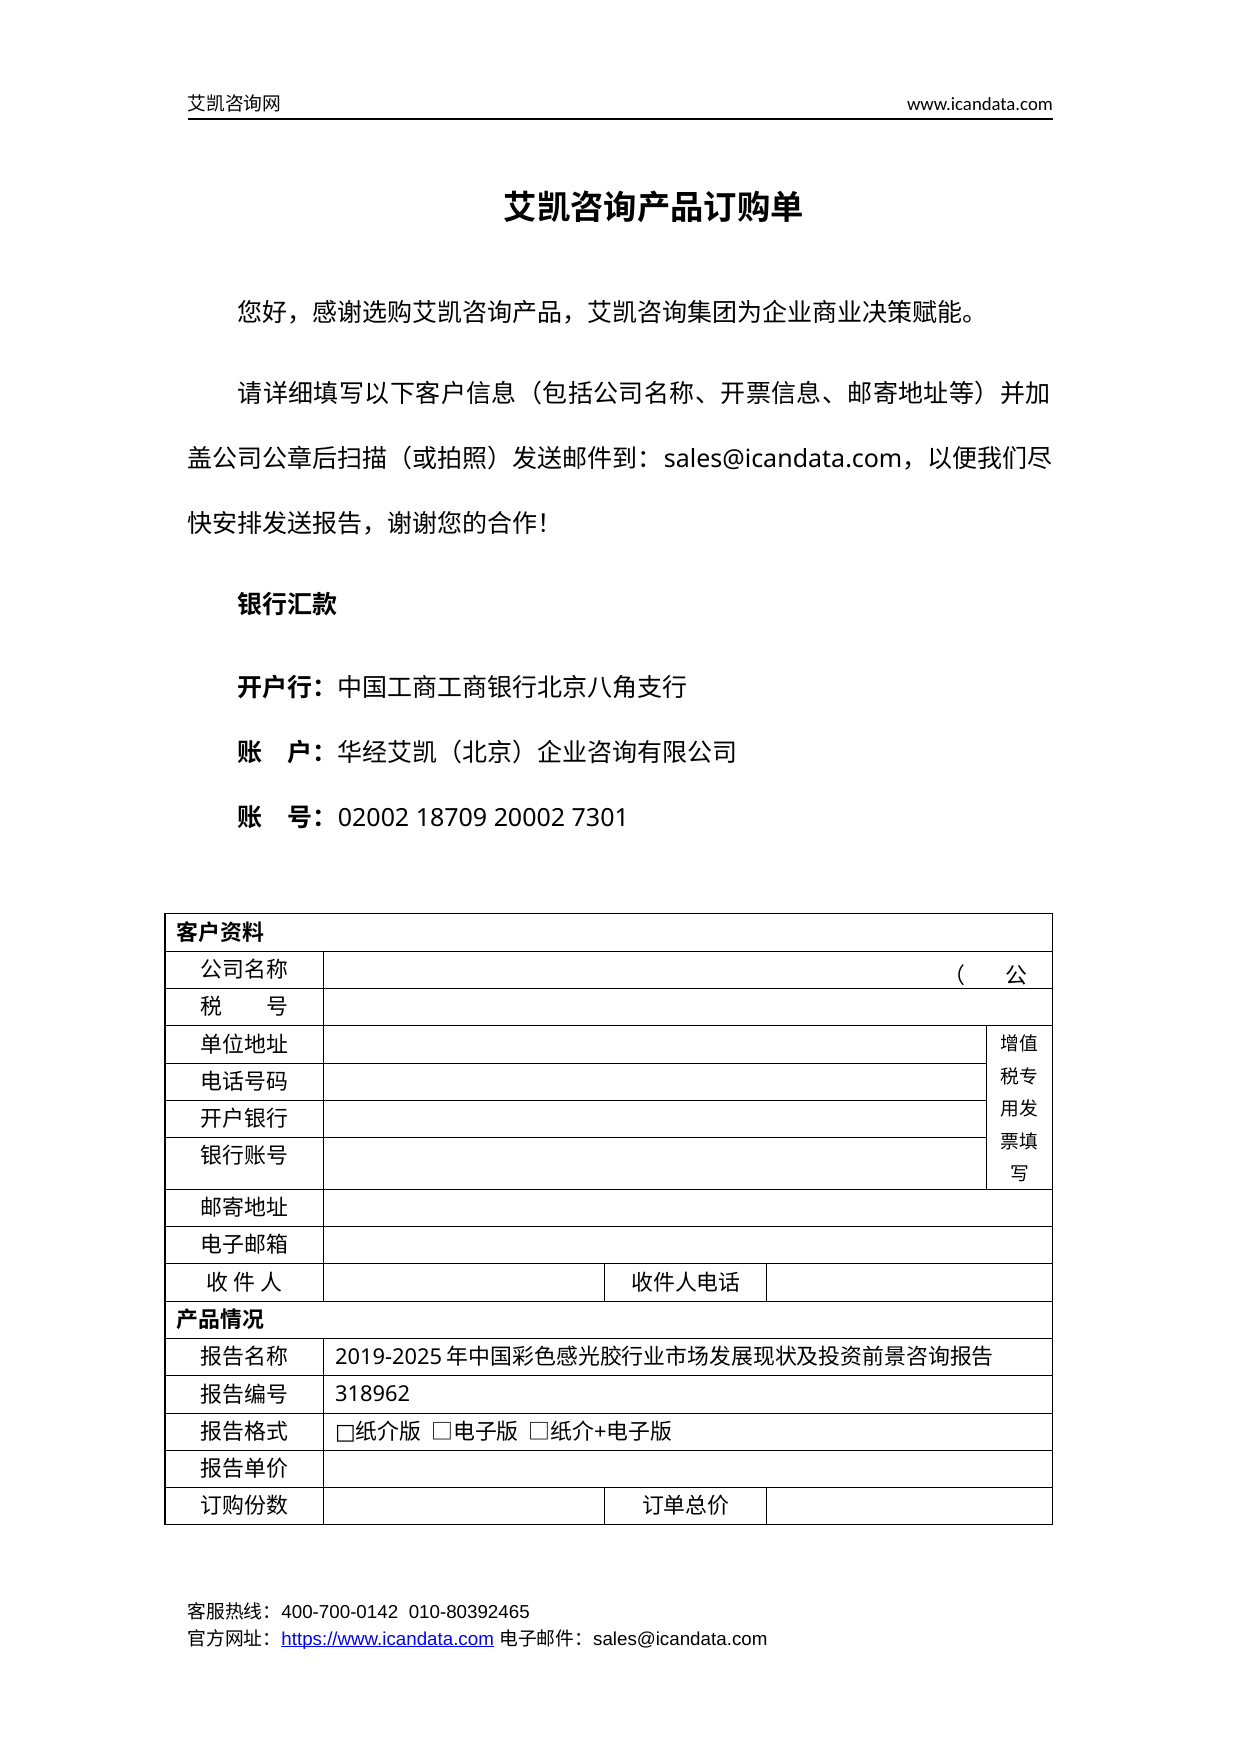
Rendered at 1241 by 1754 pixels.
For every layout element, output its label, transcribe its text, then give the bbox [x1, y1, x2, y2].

text 银行汇款 [187, 570, 1053, 635]
text 请详细填写以下客户信息（包括公司名称、开票信息、邮寄地址等）并加盖公司公章后扫描（或拍照）发送邮件到：sales@icandata.com，以便我们尽快安排发送报告，谢谢您的合作！ [187, 359, 1053, 554]
text 开户行：中国工商工商银行北京八角支行 [187, 653, 1053, 718]
table_cell 电子邮箱 [166, 1227, 323, 1263]
table_cell 电话号码 [166, 1064, 323, 1100]
table_cell 公司名称 [166, 952, 323, 988]
table_cell 银行账号 [166, 1138, 323, 1189]
text 艾凯咨询产品订购单 [187, 172, 1053, 237]
table_cell 开户银行 [166, 1101, 323, 1137]
table_cell [324, 1264, 604, 1301]
table_cell 订单总价 [605, 1488, 766, 1524]
table_cell [324, 952, 1052, 988]
table_cell [324, 1064, 986, 1100]
table_cell 收件人电话 [605, 1264, 766, 1301]
table_cell 税 号 [166, 989, 323, 1025]
table_cell 收 件 人 [166, 1264, 323, 1301]
table_cell 产品情况 [166, 1302, 1052, 1338]
table_cell [324, 1138, 986, 1189]
table_cell 报告编号 [166, 1376, 323, 1412]
table_cell [767, 1264, 1052, 1301]
table_cell [324, 1451, 1052, 1487]
table_cell [324, 1488, 604, 1524]
text 账 户：华经艾凯（北京）企业咨询有限公司 [187, 718, 1053, 783]
table_cell □纸介版 □电子版 □纸介+电子版 [324, 1414, 1052, 1450]
table_cell 订购份数 [166, 1488, 323, 1524]
table_cell [324, 1026, 986, 1062]
table_cell 报告名称 [166, 1339, 323, 1375]
table_cell 邮寄地址 [166, 1190, 323, 1226]
table_cell 318962 [324, 1376, 1052, 1412]
table_cell [767, 1488, 1052, 1524]
table_cell 增值税专用发票填写 [987, 1026, 1052, 1189]
table_cell 报告格式 [166, 1414, 323, 1450]
table_header 客户资料 [166, 914, 1052, 951]
table_cell [324, 1227, 1052, 1263]
table_cell [324, 1190, 1052, 1226]
table_cell 2019-2025年中国彩色感光胶行业市场发展现状及投资前景咨询报告 [324, 1339, 1052, 1375]
table_cell 单位地址 [166, 1026, 323, 1062]
text 您好，感谢选购艾凯咨询产品，艾凯咨询集团为企业商业决策赋能。 [187, 278, 1053, 343]
table_cell 报告单价 [166, 1451, 323, 1487]
table_cell [324, 1101, 986, 1137]
text 账 号：02002 18709 20002 7301 [187, 783, 1053, 848]
table_cell [324, 989, 1052, 1025]
